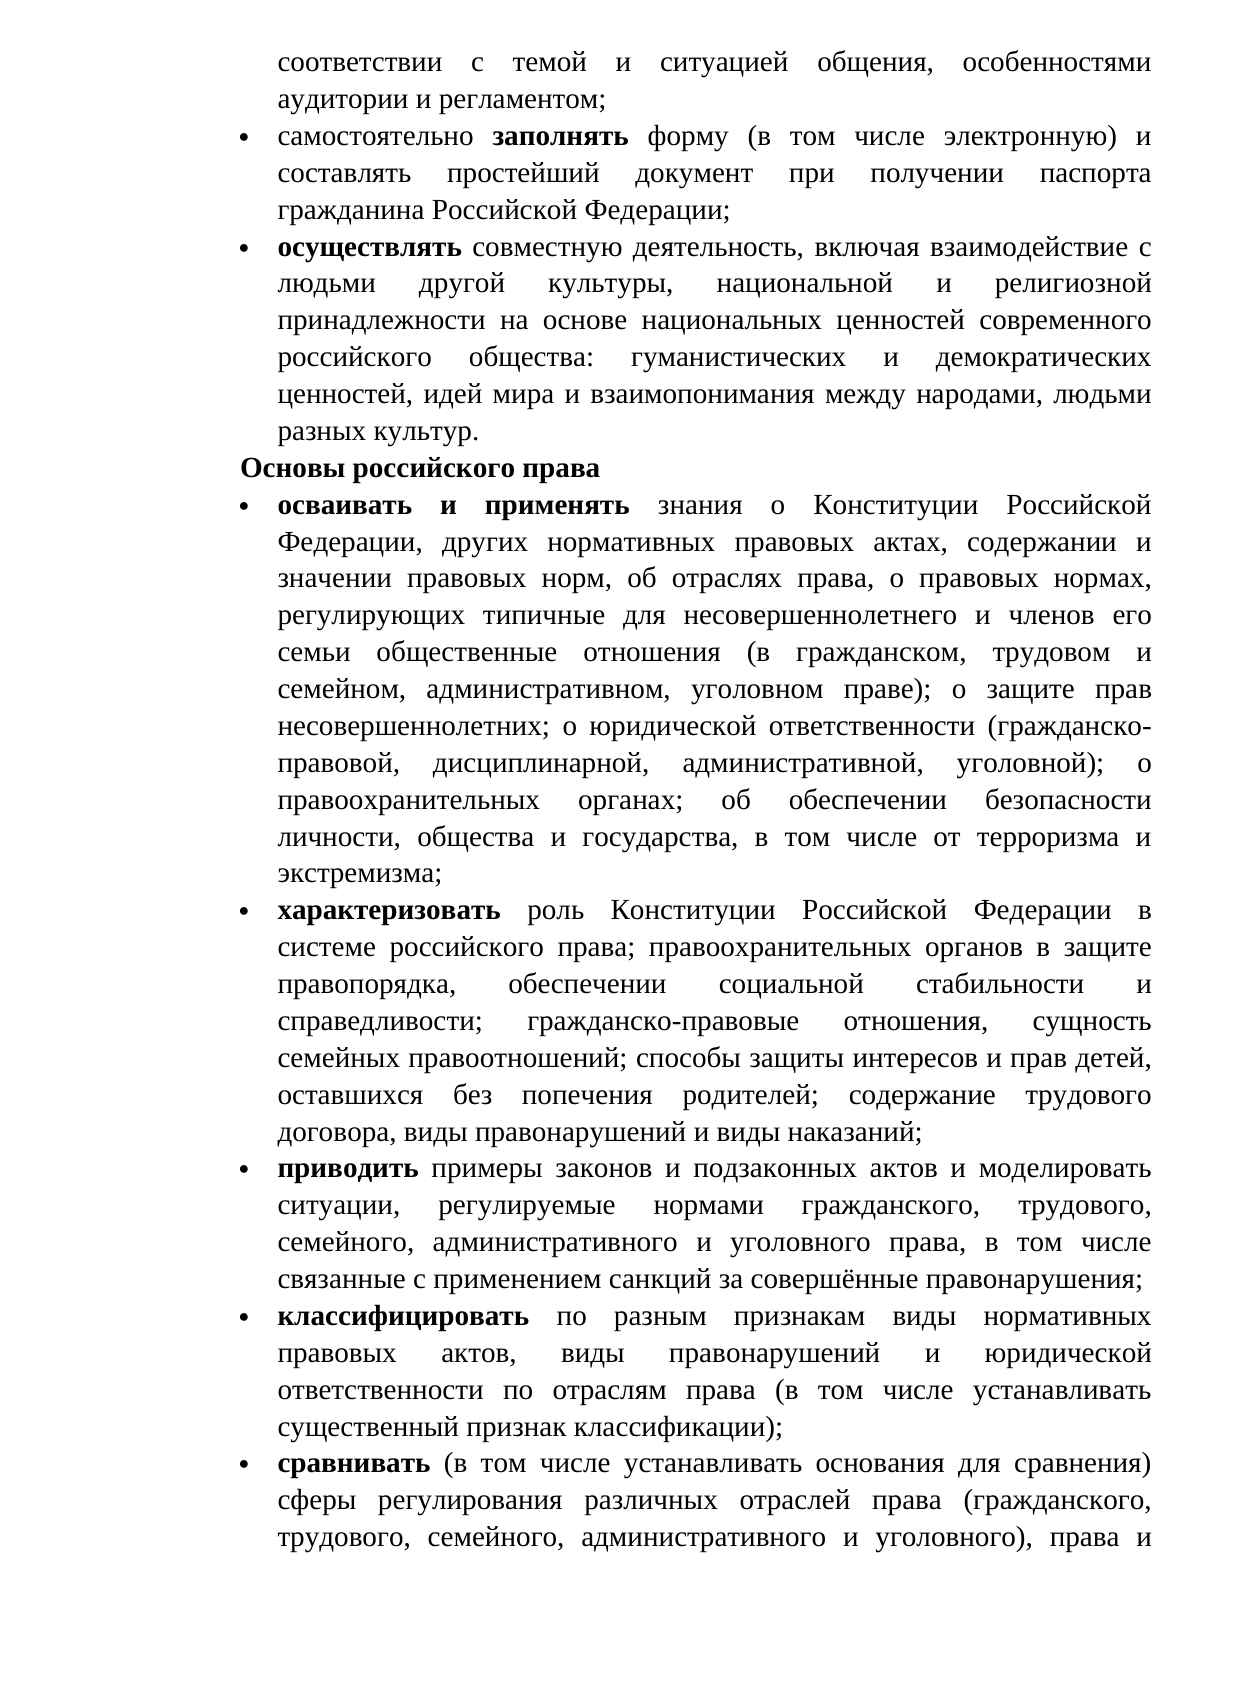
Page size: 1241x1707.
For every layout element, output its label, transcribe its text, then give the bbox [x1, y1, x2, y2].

list осваивать и применять знания о Конституции Российской Федерации, других нормативных правовых актах, содержании и значении правовых норм, об отраслях права, о правовых нормах, регулирующих типичные для несовершеннолетнего и членов его семьи общественные отношения (в гражданском, трудовом и семейном, административном, уголовном праве); о защите прав несовершеннолетних; о юридической ответственности (гражданско-правовой, дисциплинарной, административной, уголовной); о правоохранительных органах; об обеспечении безопасности личности, общества и государства, в том числе от терроризма и экстремизма; [240, 487, 1152, 889]
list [240, 44, 1152, 115]
list классифицировать по разным признакам виды нормативных правовых актов, виды правонарушений и юридической ответственности по отраслям права (в том числе устанавливать существенный признак классификации); [240, 1298, 1152, 1442]
list приводить примеры законов и подзаконных актов и моделировать ситуации, регулируемые нормами гражданского, трудового, семейного, административного и уголовного права, в том числе связанные с применением санкций за совершённые правонарушения; [240, 1151, 1152, 1295]
list осуществлять совместную деятельность, включая взаимодействие с людьми другой культуры, национальной и религиозной принадлежности на основе национальных ценностей современного российского общества: гуманистических и демократических ценностей, идей мира и взаимопонимания между народами, людьми разных культур. [240, 229, 1152, 447]
text Основы российского права [177, 450, 1152, 483]
list характеризовать роль Конституции Российской Федерации в системе российского права; правоохранительных органов в защите правопорядка, обеспечении социальной стабильности и справедливости; гражданско-правовые отношения, сущность семейных правоотношений; способы защиты интересов и прав детей, оставшихся без попечения родителей; содержание трудового договора, виды правонарушений и виды наказаний; [240, 892, 1152, 1147]
list самостоятельно заполнять форму (в том числе электронную) и составлять простейший документ при получении паспорта гражданина Российской Федерации; [240, 118, 1152, 225]
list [240, 1446, 1152, 1553]
